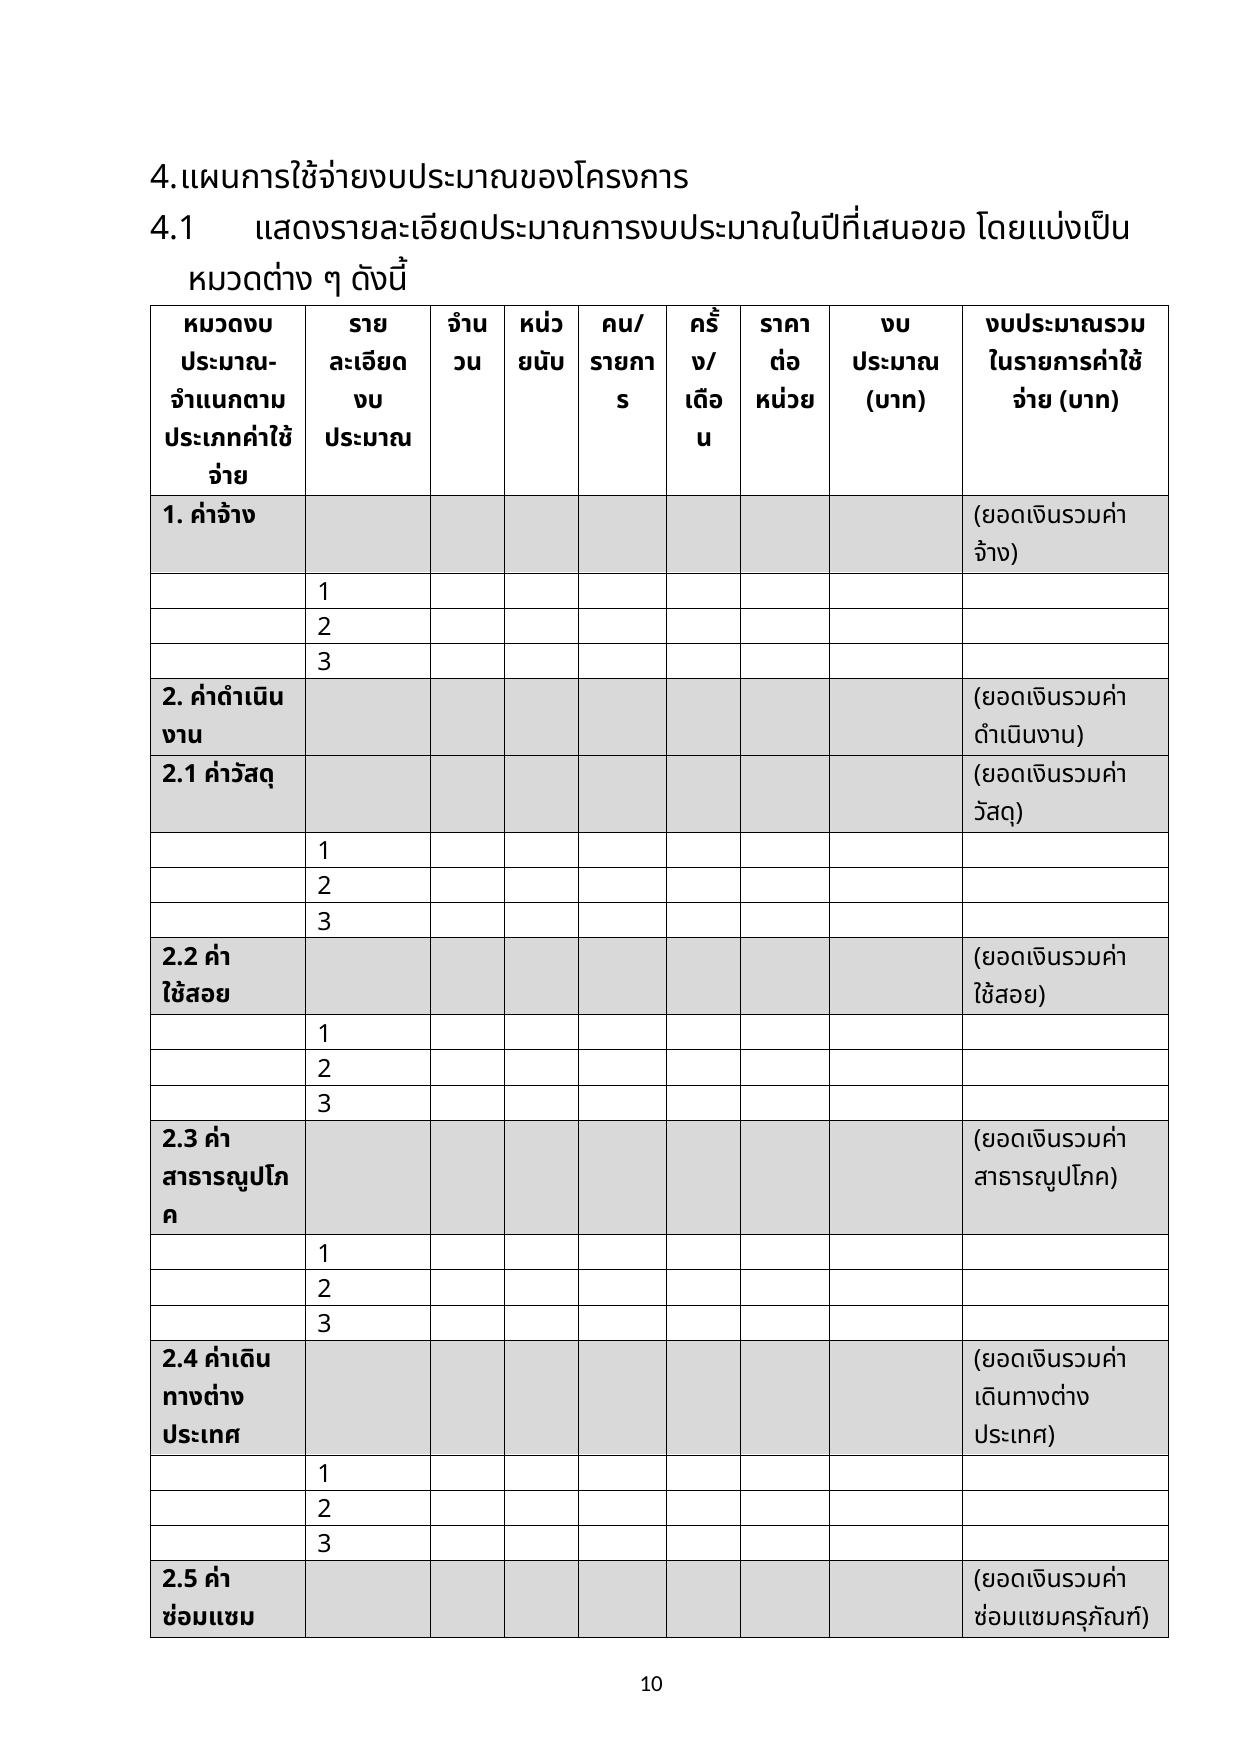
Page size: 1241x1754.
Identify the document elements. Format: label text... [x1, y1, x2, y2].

table_cell [667, 609, 740, 643]
table_cell [579, 903, 666, 937]
table_header งบประมาณ (บาท) [830, 306, 962, 495]
table_cell [579, 644, 666, 678]
table_cell [431, 1306, 504, 1339]
table_cell [830, 938, 962, 1014]
table_cell [151, 1306, 305, 1339]
table_cell [963, 868, 1168, 902]
table_cell [579, 1456, 666, 1489]
table_cell [830, 496, 962, 572]
table_cell [579, 1015, 666, 1049]
table_cell [431, 1526, 504, 1560]
table_cell [151, 833, 305, 867]
table_cell [151, 574, 305, 607]
table_cell [963, 903, 1168, 937]
table_cell [431, 756, 504, 832]
table_cell [151, 1086, 305, 1119]
table_cell [431, 938, 504, 1014]
table_cell [667, 1526, 740, 1560]
table_cell [830, 1235, 962, 1269]
table_cell [151, 868, 305, 902]
table_cell [667, 1491, 740, 1525]
table_cell [505, 903, 578, 937]
table_cell [830, 1456, 962, 1489]
table_cell [151, 1526, 305, 1560]
table_cell [830, 1086, 962, 1119]
table_cell [579, 868, 666, 902]
list แสดงรายละเอียดประมาณการงบประมาณในปีที่เสนอขอ โดยแบ่งเป็นหมวดต่าง ๆ ดังนี้ [150, 204, 1152, 305]
table_cell [505, 1121, 578, 1234]
table_cell [963, 1306, 1168, 1339]
table_cell [667, 1456, 740, 1489]
table_cell (ยอดเงินรวมค่าซ่อมแซมครุภัณฑ์) [963, 1561, 1168, 1637]
table_cell [741, 1456, 829, 1489]
table_cell 1 [306, 1235, 430, 1269]
table_cell [579, 833, 666, 867]
table_cell [151, 1015, 305, 1049]
table_cell [579, 496, 666, 572]
table_cell [505, 1235, 578, 1269]
table_cell [151, 1491, 305, 1525]
table_cell [741, 609, 829, 643]
table_cell [741, 1526, 829, 1560]
table_cell [151, 1270, 305, 1304]
table_cell [579, 1121, 666, 1234]
table_cell [505, 1306, 578, 1339]
table_cell [830, 609, 962, 643]
table_cell 1 [306, 1015, 430, 1049]
table_cell [505, 574, 578, 607]
table_cell [963, 1456, 1168, 1489]
table_header จำนวน [431, 306, 504, 495]
table_cell [741, 1306, 829, 1339]
table_cell 2. ค่าดำเนินงาน [151, 679, 305, 755]
table_header ราคาต่อหน่วย [741, 306, 829, 495]
table_header รายละเอียดงบประมาณ [306, 306, 430, 495]
table_cell [151, 1456, 305, 1489]
table_cell [431, 496, 504, 572]
table_cell [505, 1491, 578, 1525]
table_cell [741, 756, 829, 832]
table_cell [741, 938, 829, 1014]
table_cell [741, 1235, 829, 1269]
table_cell [579, 1270, 666, 1304]
table_cell [667, 1341, 740, 1454]
table_cell [505, 496, 578, 572]
table_cell (ยอดเงินรวมค่าวัสดุ) [963, 756, 1168, 832]
table_cell [963, 574, 1168, 607]
table_cell [505, 756, 578, 832]
table_cell [151, 1235, 305, 1269]
table_cell [830, 1491, 962, 1525]
table_cell 2 [306, 868, 430, 902]
table_cell [741, 644, 829, 678]
table_cell [963, 833, 1168, 867]
table_cell [579, 1526, 666, 1560]
table_cell [505, 609, 578, 643]
table_cell [505, 679, 578, 755]
table_cell 3 [306, 1526, 430, 1560]
table_cell [431, 1086, 504, 1119]
table_cell [830, 756, 962, 832]
table_cell [741, 679, 829, 755]
table_cell [431, 1491, 504, 1525]
table_cell [667, 1015, 740, 1049]
table_cell [151, 644, 305, 678]
table_cell [505, 1456, 578, 1489]
table_cell [579, 609, 666, 643]
table_cell [963, 1235, 1168, 1269]
table_cell [741, 1086, 829, 1119]
table_cell [151, 903, 305, 937]
table_cell [151, 609, 305, 643]
table_cell [151, 1050, 305, 1084]
table_cell [667, 833, 740, 867]
table_cell [579, 1050, 666, 1084]
table_cell [963, 1491, 1168, 1525]
table_cell [963, 1270, 1168, 1304]
table_cell [431, 868, 504, 902]
table_cell [431, 1015, 504, 1049]
table_cell [579, 1561, 666, 1637]
table_cell [667, 574, 740, 607]
table_cell [431, 1270, 504, 1304]
table_cell [505, 1050, 578, 1084]
table_cell [667, 1235, 740, 1269]
table_cell [306, 1121, 430, 1234]
table_cell [431, 609, 504, 643]
table_cell [741, 903, 829, 937]
table_cell [505, 833, 578, 867]
table_header คน/รายการ [579, 306, 666, 495]
table_header หน่วยนับ [505, 306, 578, 495]
table_cell [579, 574, 666, 607]
table_cell [667, 1086, 740, 1119]
table_cell [306, 496, 430, 572]
table_cell [830, 1306, 962, 1339]
table_cell [830, 1270, 962, 1304]
table_cell [667, 679, 740, 755]
table_cell 2.2 ค่าใช้สอย [151, 938, 305, 1014]
table_cell [741, 1341, 829, 1454]
table_cell (ยอดเงินรวมค่าใช้สอย) [963, 938, 1168, 1014]
table_cell (ยอดเงินรวมค่าสาธารณูปโภค) [963, 1121, 1168, 1234]
table_cell [505, 644, 578, 678]
table_cell [505, 1015, 578, 1049]
table_cell [741, 1050, 829, 1084]
table_cell [667, 1306, 740, 1339]
table_cell [431, 903, 504, 937]
table_header หมวดงบประมาณ-จำแนกตามประเภทค่าใช้จ่าย [151, 306, 305, 495]
table_cell [830, 1526, 962, 1560]
table_cell [963, 1015, 1168, 1049]
table_cell [741, 833, 829, 867]
table_cell [741, 496, 829, 572]
table_cell (ยอดเงินรวมค่าเดินทางต่างประเทศ) [963, 1341, 1168, 1454]
table_cell [431, 1121, 504, 1234]
table_cell [667, 1050, 740, 1084]
table_cell [579, 1306, 666, 1339]
table_cell [431, 574, 504, 607]
table_header งบประมาณรวมในรายการค่าใช้จ่าย (บาท) [963, 306, 1168, 495]
table_cell [741, 1270, 829, 1304]
table_cell [306, 756, 430, 832]
table_cell [667, 903, 740, 937]
table_cell [741, 1121, 829, 1234]
table_cell 3 [306, 903, 430, 937]
table_cell 2 [306, 1050, 430, 1084]
table_cell 2.4 ค่าเดินทางต่างประเทศ [151, 1341, 305, 1454]
table_cell [431, 644, 504, 678]
table_cell [579, 1491, 666, 1525]
list แผนการใช้จ่ายงบประมาณของโครงการ [150, 153, 1152, 204]
table_cell [830, 903, 962, 937]
table_cell [579, 1235, 666, 1269]
table_cell [830, 679, 962, 755]
table_cell [963, 644, 1168, 678]
table_cell [741, 868, 829, 902]
table_cell [830, 1121, 962, 1234]
table_cell (ยอดเงินรวมค่าจ้าง) [963, 496, 1168, 572]
table_cell [830, 574, 962, 607]
table_cell [667, 496, 740, 572]
table_cell [830, 1015, 962, 1049]
table_cell [579, 679, 666, 755]
table_cell [830, 1341, 962, 1454]
table_cell [667, 938, 740, 1014]
table_cell 3 [306, 1086, 430, 1119]
table_header ครั้ง/เดือน [667, 306, 740, 495]
table_cell [830, 1561, 962, 1637]
table_cell [431, 1456, 504, 1489]
table_cell 2 [306, 1270, 430, 1304]
table_cell [306, 679, 430, 755]
table_cell [505, 938, 578, 1014]
table_cell [505, 1086, 578, 1119]
table_cell [667, 1121, 740, 1234]
table_cell [741, 1015, 829, 1049]
table_cell [741, 1561, 829, 1637]
table_cell [963, 1086, 1168, 1119]
table_cell [963, 1050, 1168, 1084]
table_cell [306, 1561, 430, 1637]
table_cell [306, 1341, 430, 1454]
table_cell [667, 644, 740, 678]
table_cell 2 [306, 609, 430, 643]
table_cell [306, 938, 430, 1014]
table_cell [741, 1491, 829, 1525]
table_cell [431, 1235, 504, 1269]
table_cell [579, 938, 666, 1014]
table_cell [505, 868, 578, 902]
table_cell [667, 868, 740, 902]
table_cell 1 [306, 574, 430, 607]
table_cell 3 [306, 1306, 430, 1339]
table_cell [505, 1341, 578, 1454]
table_cell [579, 1341, 666, 1454]
table_cell 2.5 ค่าซ่อมแซมครุภัณฑ์ [151, 1561, 305, 1637]
table_cell [431, 1561, 504, 1637]
table_cell 2.3 ค่าสาธารณูปโภค [151, 1121, 305, 1234]
table_cell [830, 1050, 962, 1084]
table_cell [830, 868, 962, 902]
table_cell [579, 756, 666, 832]
table_cell 1 [306, 833, 430, 867]
table_cell [431, 679, 504, 755]
table_cell [830, 644, 962, 678]
table_cell [667, 1270, 740, 1304]
table_cell [667, 756, 740, 832]
table_cell [830, 833, 962, 867]
table_cell [431, 1341, 504, 1454]
table_cell (ยอดเงินรวมค่าดำเนินงาน) [963, 679, 1168, 755]
table_cell [741, 574, 829, 607]
table_cell [431, 1050, 504, 1084]
table_cell [431, 833, 504, 867]
table_cell 1 [306, 1456, 430, 1489]
table_cell 2 [306, 1491, 430, 1525]
table_cell 1. ค่าจ้าง [151, 496, 305, 572]
table_cell [505, 1561, 578, 1637]
table_cell [579, 1086, 666, 1119]
table_cell [667, 1561, 740, 1637]
table_cell [505, 1526, 578, 1560]
table_cell [963, 1526, 1168, 1560]
table_cell 2.1 ค่าวัสดุ [151, 756, 305, 832]
table_cell [505, 1270, 578, 1304]
table_cell [963, 609, 1168, 643]
table_cell 3 [306, 644, 430, 678]
